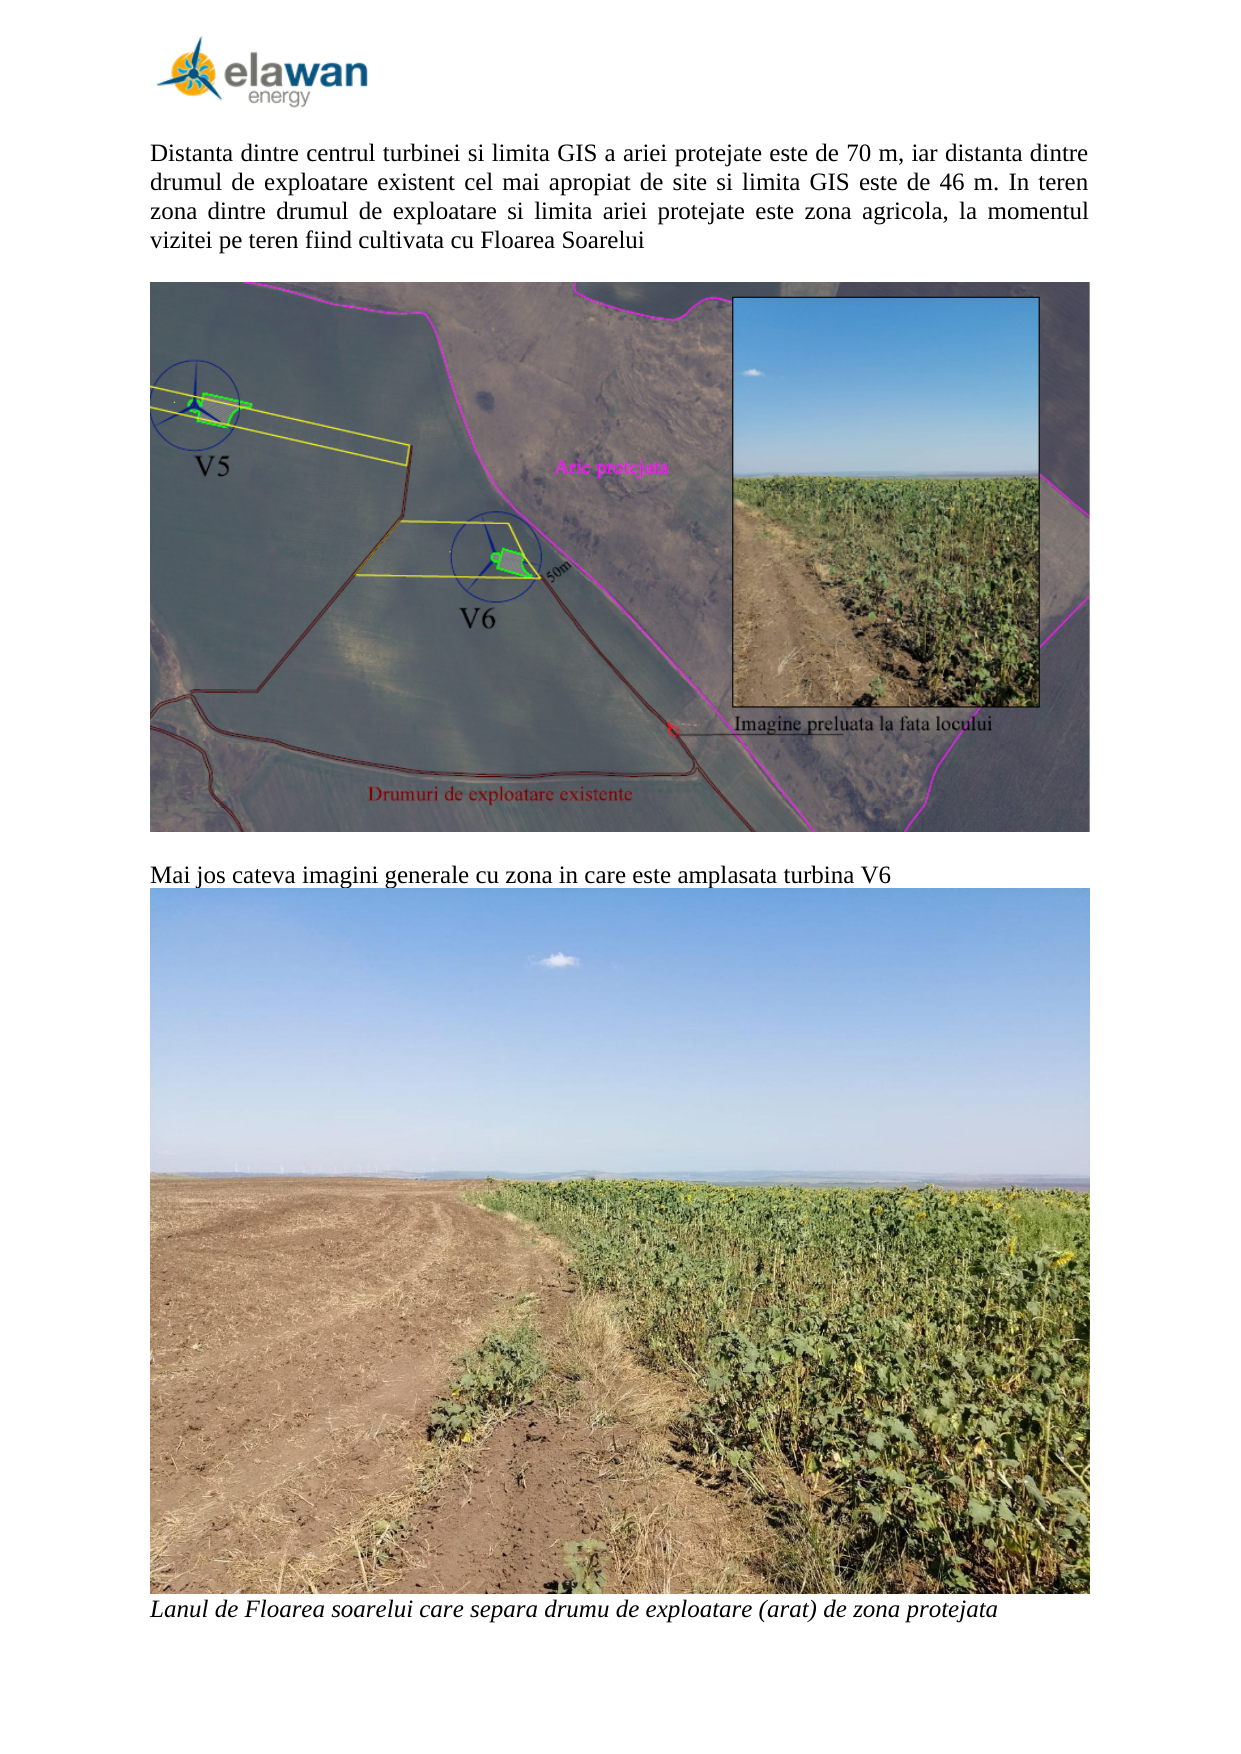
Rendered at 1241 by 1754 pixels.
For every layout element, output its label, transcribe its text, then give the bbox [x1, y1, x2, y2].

picture [150, 888, 1090, 1594]
picture [150, 282, 1090, 832]
text Lanul de Floarea soarelui care separa drumu de exploatare (arat) de zona protejata [150, 1594, 1090, 1623]
text Mai jos cateva imagini generale cu zona in care este amplasata turbina V6 [150, 860, 1090, 888]
text Distanta dintre centrul turbinei si limita GIS a ariei protejate este de 70 m, iar distanta dintre drumul de exploatare existent cel mai apropiat de site si limita GIS este de 46 m. In teren zona dintre drumul de exploatare si limita ariei protejate este zona agricola, la momentul vizitei pe teren fiind cultivata cu Floarea Soarelui [150, 138, 1090, 253]
picture [150, 29, 377, 115]
